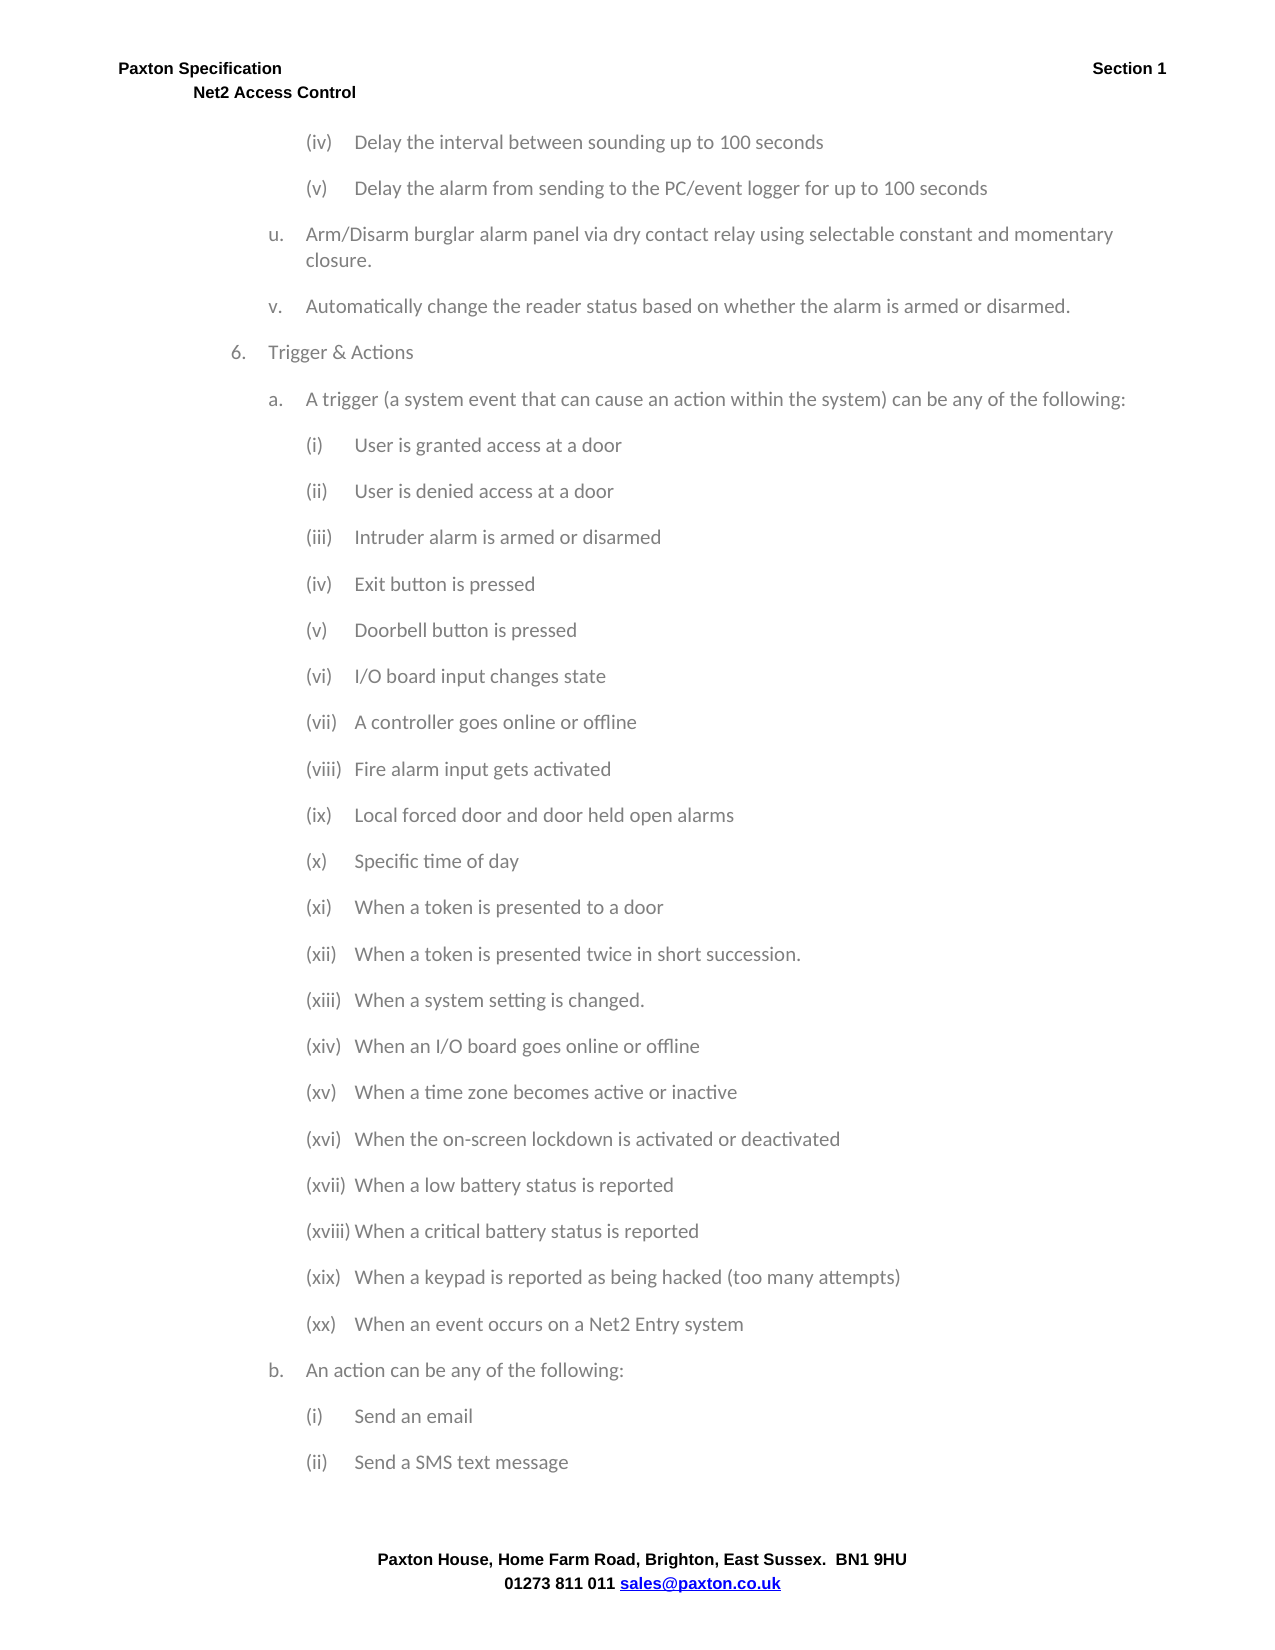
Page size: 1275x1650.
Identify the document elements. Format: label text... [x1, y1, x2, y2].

subtitle A controller goes online or offline [306, 709, 1167, 735]
subtitle When a token is presented twice in short succession. [306, 941, 1167, 966]
subtitle I/O board input changes state [306, 663, 1167, 689]
subtitle Delay the interval between sounding up to 100 seconds [306, 129, 1167, 154]
subtitle User is granted access at a door [306, 432, 1167, 457]
subtitle Send a SMS text message [306, 1449, 1167, 1475]
subtitle Doorbell button is pressed [306, 617, 1167, 642]
subtitle When an event occurs on a Net2 Entry system [306, 1311, 1167, 1336]
subtitle When a time zone becomes active or inactive [306, 1079, 1167, 1105]
subtitle When a system setting is changed. [306, 987, 1167, 1012]
subtitle When a token is presented to a door [306, 894, 1167, 920]
subtitle Intruder alarm is armed or disarmed [306, 524, 1167, 550]
subtitle User is denied access at a door [306, 478, 1167, 504]
subtitle A trigger (a system event that can cause an action within the system) can be any of the following: [268, 386, 1167, 411]
subtitle Local forced door and door held open alarms [306, 802, 1167, 827]
subtitle Automatically change the reader status based on whether the alarm is armed or disarmed. [268, 293, 1167, 319]
subtitle Delay the alarm from sending to the PC/event logger for up to 100 seconds [306, 175, 1167, 201]
subtitle Specific time of day [306, 848, 1167, 874]
subtitle Exit button is pressed [306, 571, 1167, 596]
subtitle When a keypad is reported as being hacked (too many attempts) [306, 1264, 1167, 1290]
subtitle When a low battery status is reported [306, 1172, 1167, 1197]
subtitle Trigger & Actions [231, 339, 1167, 365]
subtitle Fire alarm input gets activated [306, 756, 1167, 781]
subtitle An action can be any of the following: [268, 1357, 1167, 1382]
subtitle Send an email [306, 1403, 1167, 1429]
subtitle When the on-screen lockdown is activated or deactivated [306, 1126, 1167, 1151]
subtitle When an I/O board goes online or offline [306, 1033, 1167, 1059]
subtitle When a critical battery status is reported [306, 1218, 1167, 1244]
subtitle Arm/Disarm burglar alarm panel via dry contact relay using selectable constant and momentary closure. [268, 222, 1167, 272]
